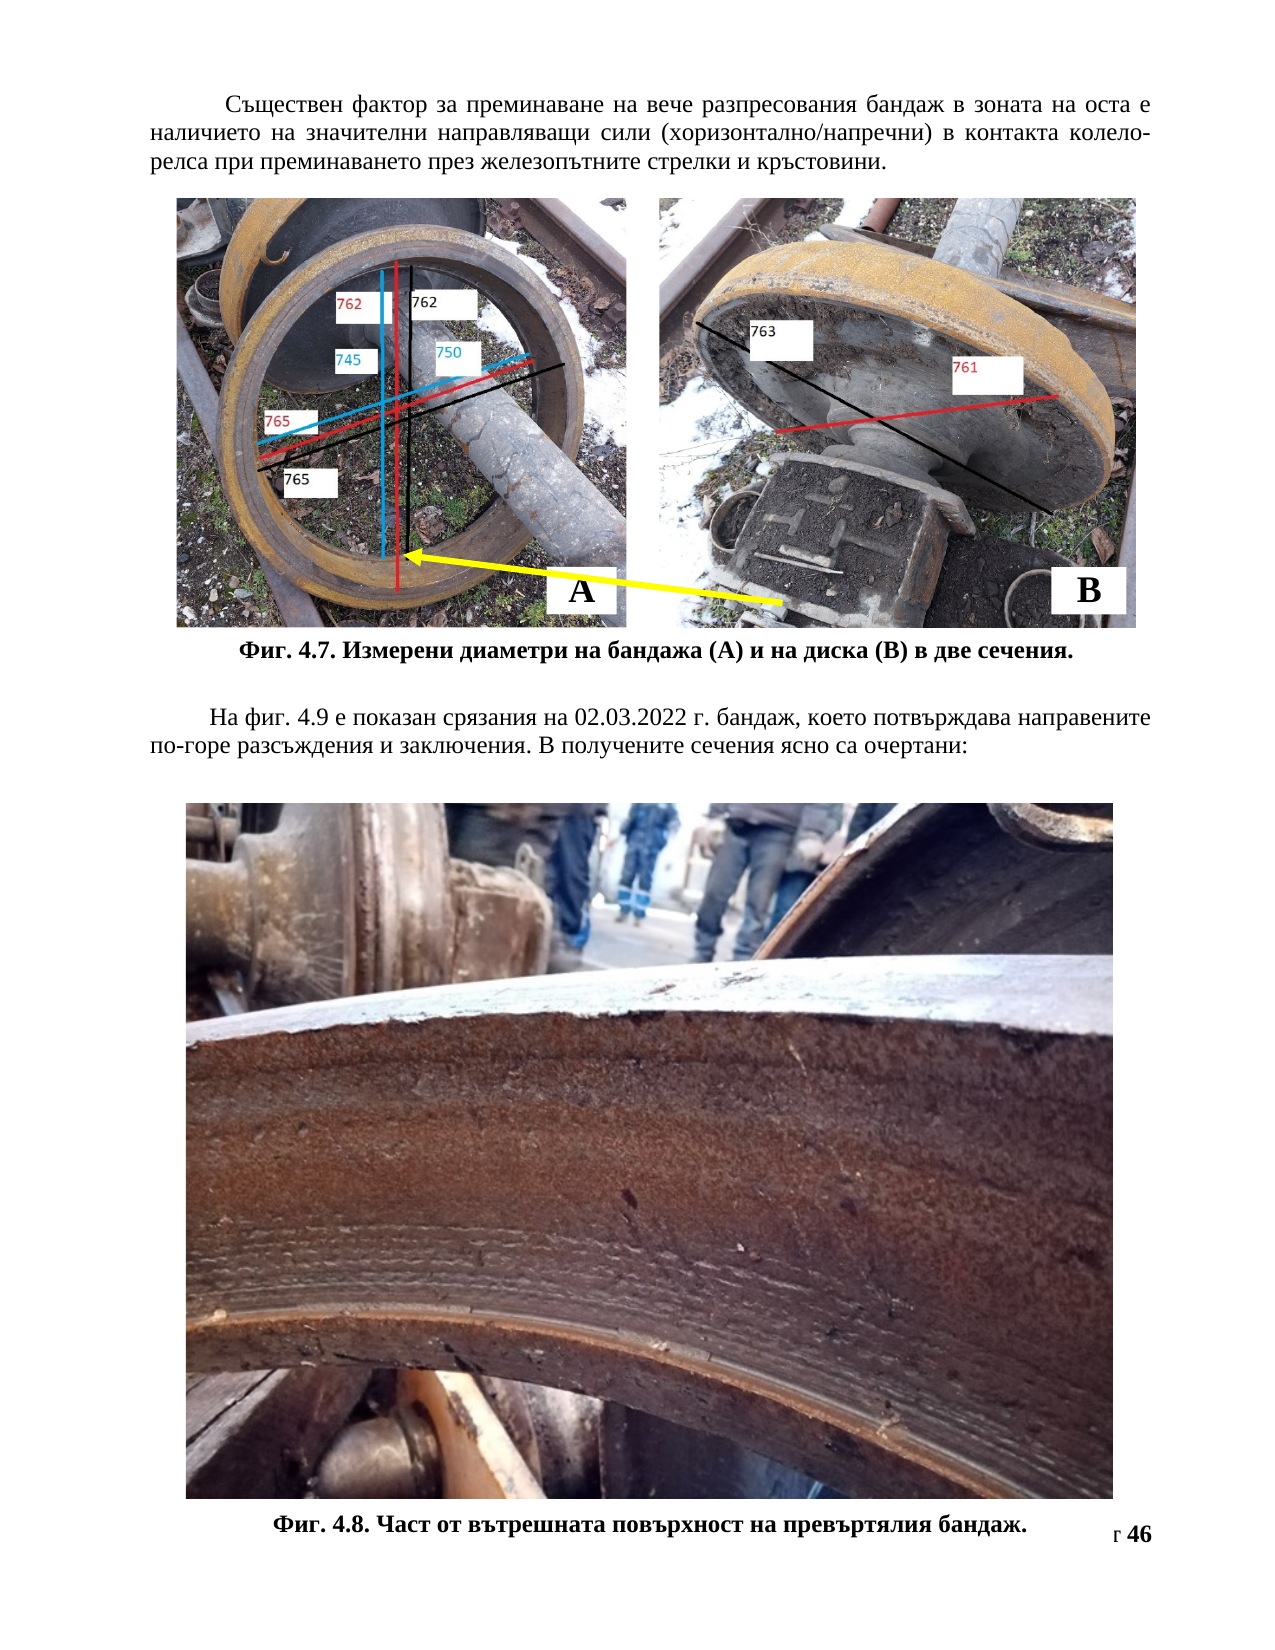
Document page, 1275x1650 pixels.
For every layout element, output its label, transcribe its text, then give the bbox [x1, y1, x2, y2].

picture [659, 198, 1136, 628]
picture [176, 198, 627, 627]
picture [185, 803, 1113, 1499]
text Съществен фактор за преминаване на вече разпресования бандаж в зоната на оста е наличието на значителни направляващи сили (хоризонтално/напречни) в контакта колело-релса при преминаването през железопътните стрелки и кръстовини. [150, 89, 1152, 175]
